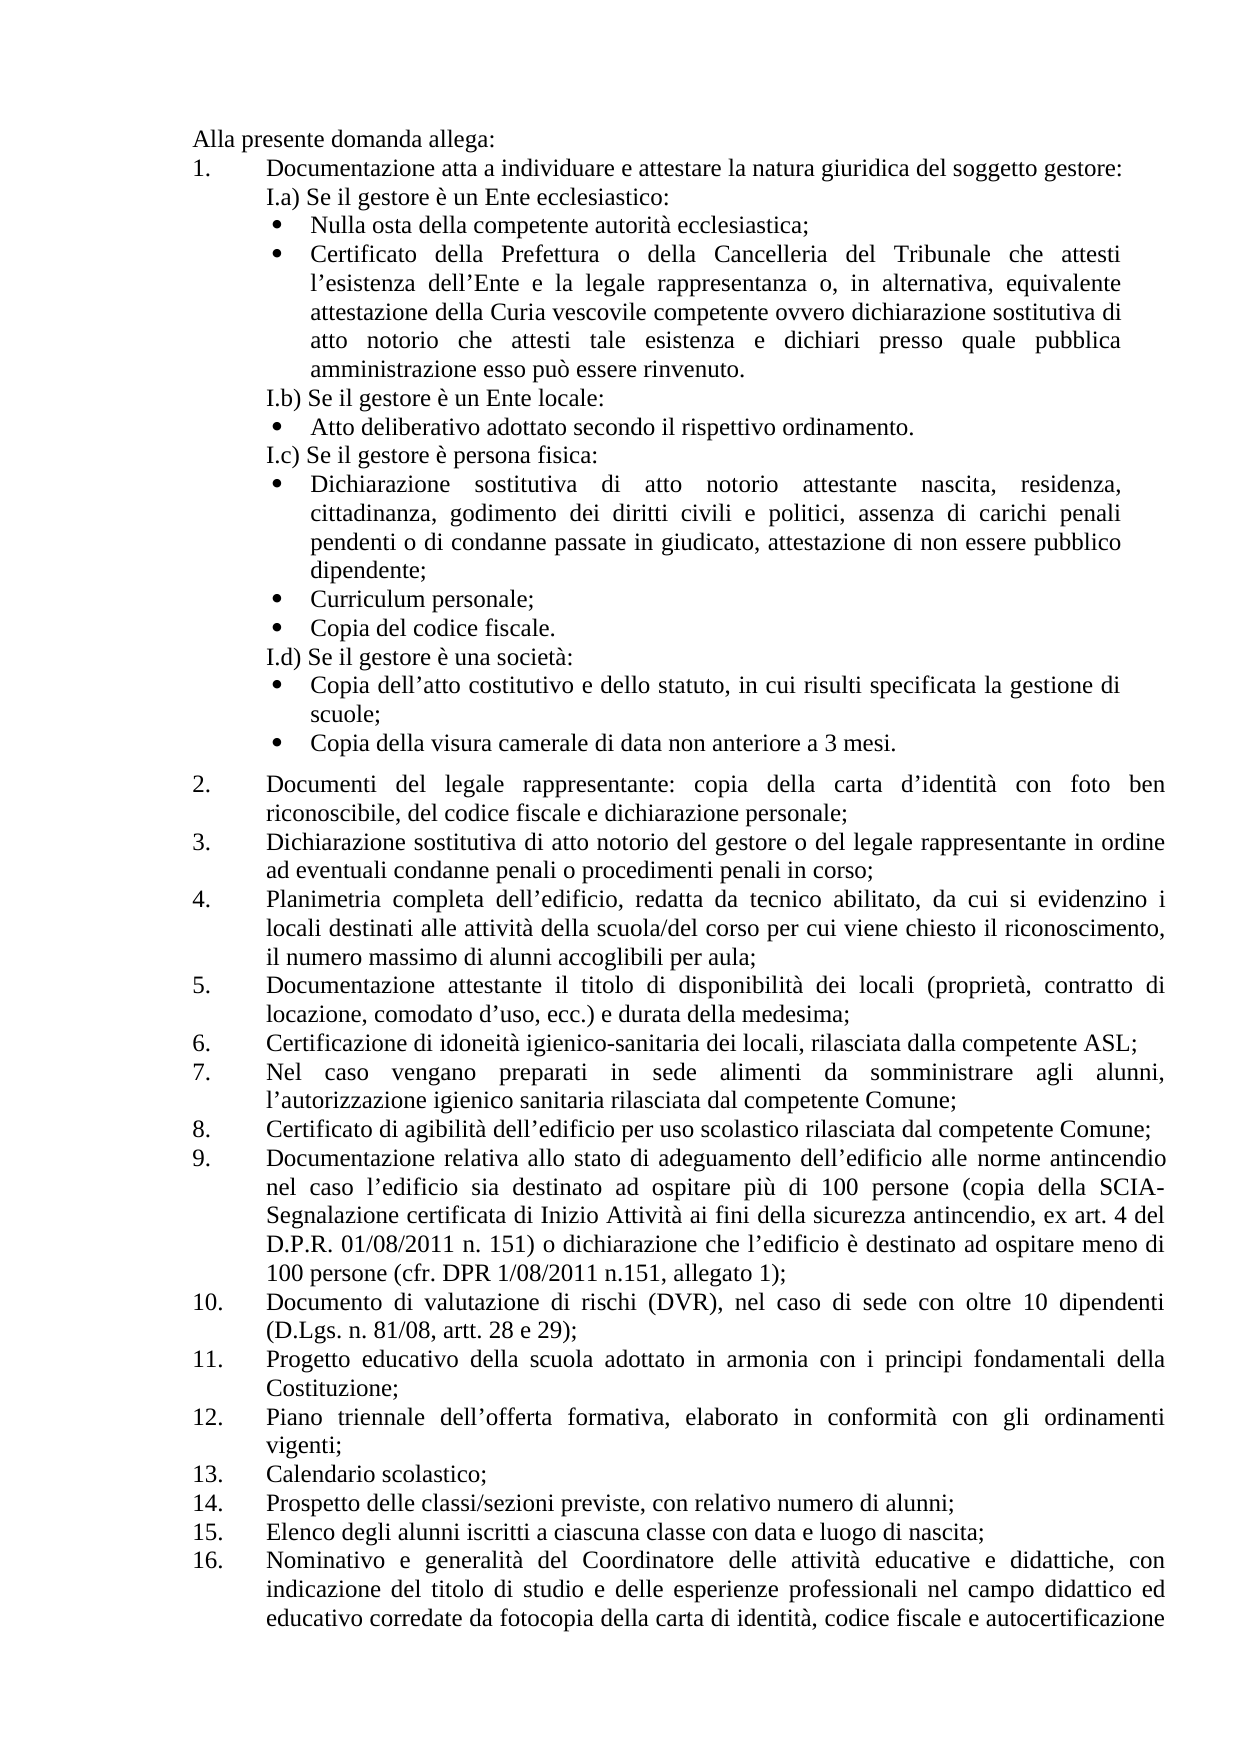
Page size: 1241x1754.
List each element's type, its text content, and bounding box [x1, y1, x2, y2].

list Planimetria completa dell’edificio, redatta da tecnico abilitato, da cui si evidenzino i locali destinati alle attività della scuola/del corso per cui viene chiesto il riconoscimento, il numero massimo di alunni accoglibili per aula; [192, 884, 1166, 970]
list Documentazione attestante il titolo di disponibilità dei locali (proprietà, contratto di locazione, comodato d’uso, ecc.) e durata della medesima; [192, 970, 1166, 1028]
text Alla presente domanda allega: [118, 124, 1166, 153]
list Certificazione di idoneità igienico-sanitaria dei locali, rilasciata dalla competente ASL; [118, 1028, 1166, 1057]
text 13. Calendario scolastico; [118, 1459, 1166, 1488]
list Nel caso vengano preparati in sede alimenti da somministrare agli alunni, l’autorizzazione igienico sanitaria rilasciata dal competente Comune; [192, 1057, 1166, 1114]
text 11. Progetto educativo della scuola adottato in armonia con i principi fondamentali della Costituzione; [192, 1344, 1166, 1402]
list Dichiarazione sostitutiva di atto notorio attestante nascita, residenza, cittadinanza, godimento dei diritti civili e politici, assenza di carichi penali pendenti o di condanne passate in giudicato, attestazione di non essere pubblico dipendente; [273, 469, 1122, 584]
list Certificato di agibilità dell’edificio per uso scolastico rilasciata dal competente Comune; [118, 1114, 1166, 1143]
list Certificato della Prefettura o della Cancelleria del Tribunale che attesti l’esistenza dell’Ente e la legale rappresentanza o, in alternativa, equivalente attestazione della Curia vescovile competente ovvero dichiarazione sostitutiva di atto notorio che attesti tale esistenza e dichiari presso quale pubblica amministrazione esso può essere rinvenuto. [273, 239, 1122, 383]
list Documentazione relativa allo stato di adeguamento dell’edificio alle norme antincendio nel caso l’edificio sia destinato ad ospitare più di 100 persone (copia della SCIA- Segnalazione certificata di Inizio Attività ai fini della sicurezza antincendio, ex art. 4 del D.P.R. 01/08/2011 n. 151) o dichiarazione che l’edificio è destinato ad ospitare meno di 100 persone (cfr. DPR 1/08/2011 n.151, allegato 1); [192, 1143, 1166, 1287]
text I.c) Se il gestore è persona fisica: [266, 440, 1122, 469]
list Documento di valutazione di rischi (DVR), nel caso di sede con oltre 10 dipendenti (D.Lgs. n. 81/08, artt. 28 e 29); [192, 1287, 1166, 1344]
text I.b) Se il gestore è un Ente locale: [266, 383, 1122, 412]
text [192, 1545, 1166, 1632]
list Documenti del legale rappresentante: copia della carta d’identità con foto ben riconoscibile, del codice fiscale e dichiarazione personale; [192, 769, 1166, 827]
list Documentazione atta a individuare e attestare la natura giuridica del soggetto gestore: [118, 153, 1166, 182]
list Copia dell’atto costitutivo e dello statuto, in cui risulti specificata la gestione di scuole; [273, 670, 1122, 728]
list Atto deliberativo adottato secondo il rispettivo ordinamento. [273, 412, 1122, 440]
text 14. Prospetto delle classi/sezioni previste, con relativo numero di alunni; [118, 1488, 1166, 1517]
text I.d) Se il gestore è una società: [266, 642, 1122, 670]
list Nulla osta della competente autorità ecclesiastica; [273, 210, 1122, 239]
list Curriculum personale; [273, 584, 1122, 613]
text 15. Elenco degli alunni iscritti a ciascuna classe con data e luogo di nascita; [118, 1517, 1166, 1545]
text I.a) Se il gestore è un Ente ecclesiastico: [266, 182, 1122, 210]
list Dichiarazione sostitutiva di atto notorio del gestore o del legale rappresentante in ordine ad eventuali condanne penali o procedimenti penali in corso; [192, 827, 1166, 884]
list Copia del codice fiscale. [273, 613, 1122, 642]
text 12. Piano triennale dell’offerta formativa, elaborato in conformità con gli ordinamenti vigenti; [192, 1402, 1166, 1459]
list Copia della visura camerale di data non anteriore a 3 mesi. [273, 728, 1122, 757]
